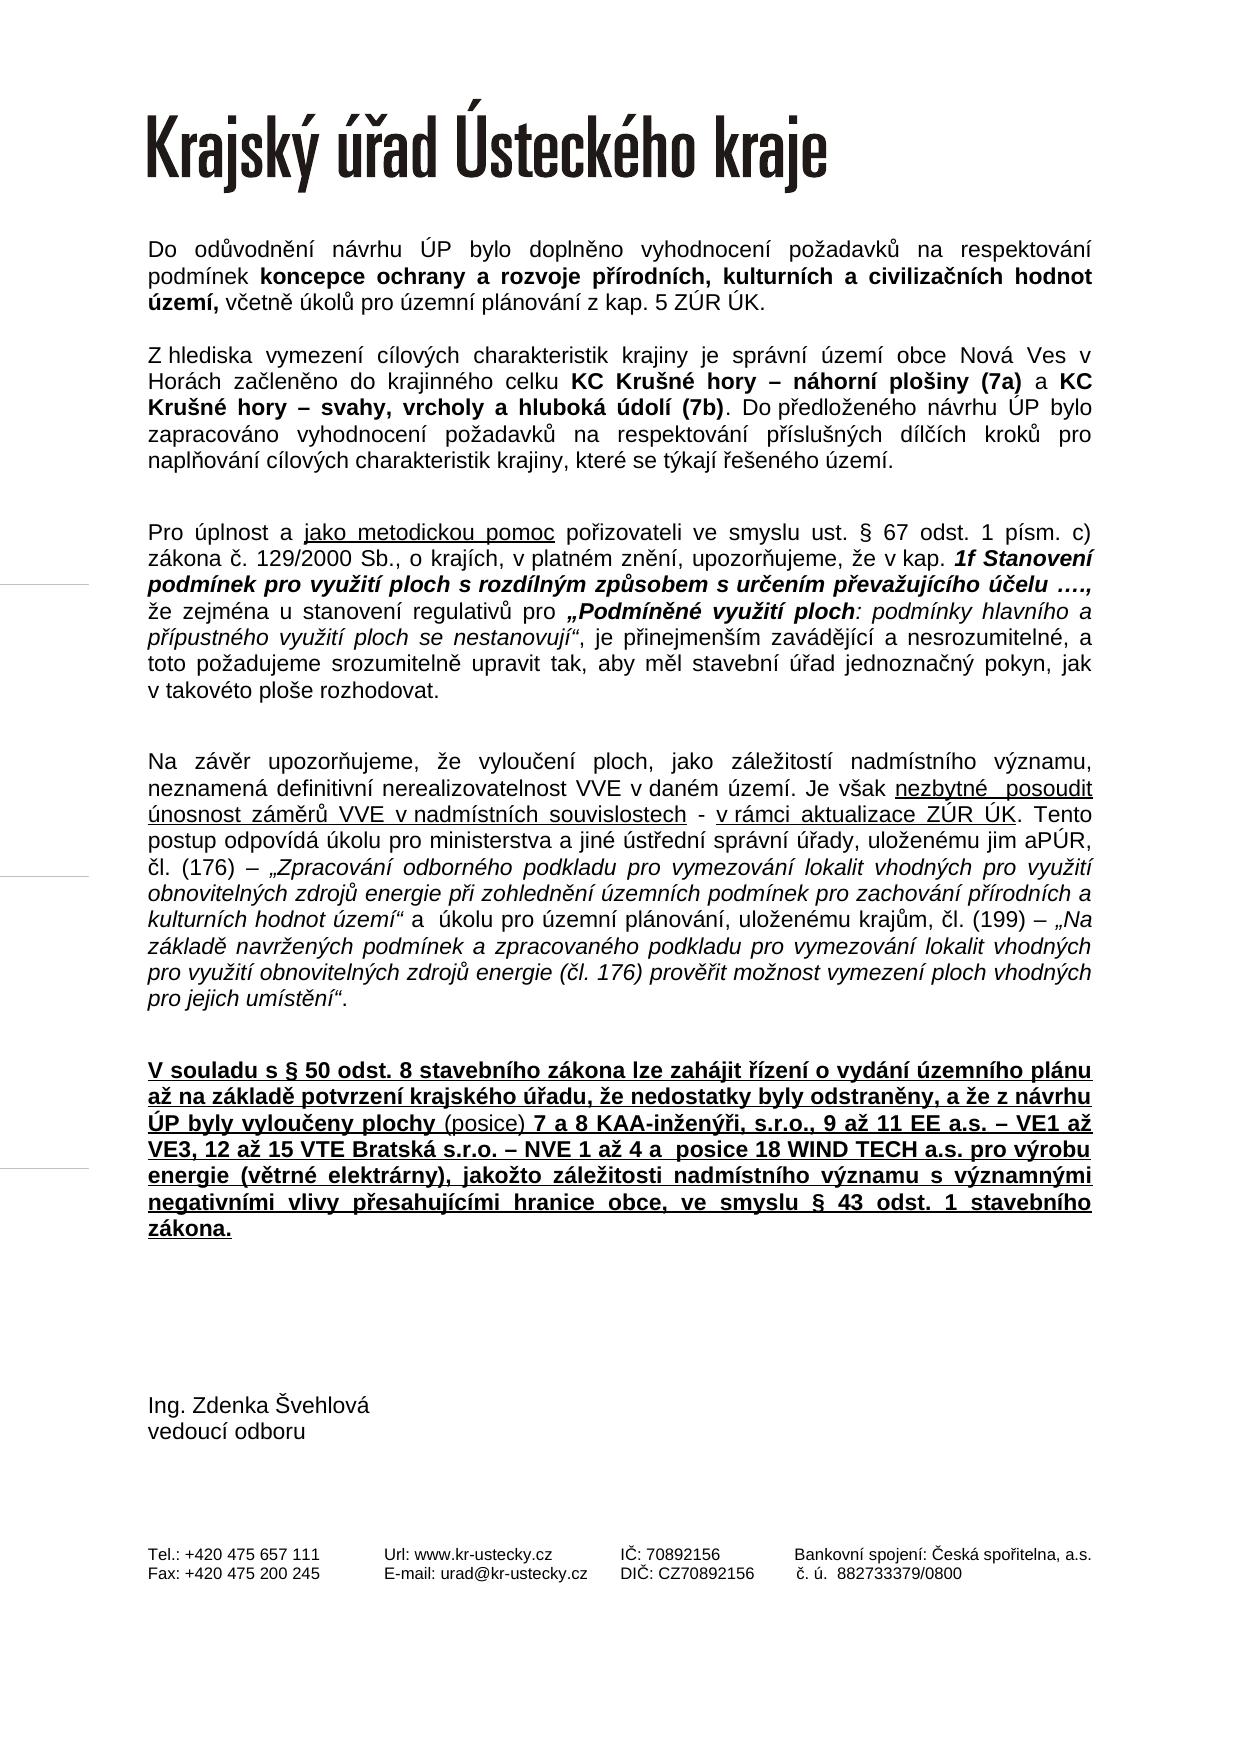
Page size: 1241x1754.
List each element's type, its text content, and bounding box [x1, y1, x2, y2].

text Z hlediska vymezení cílových charakteristik krajiny je správní území obce Nová Ves v Horách začleněno do krajinného celku KC Krušné hory – náhorní plošiny (7a) a KC Krušné hory – svahy, vrcholy a hluboká údolí (7b). Do předloženého návrhu ÚP bylo zapracováno vyhodnocení požadavků na respektování příslušných dílčích kroků pro naplňování cílových charakteristik krajiny, které se týkají řešeného území. [148, 342, 1092, 473]
list V souladu s § 50 odst. 8 stavebního zákona lze zahájit řízení o vydání územního plánu až na základě potvrzení krajského úřadu, že nedostatky byly odstraněny, a že z návrhu ÚP byly vyloučeny plochy (posice) 7 a 8 KAA-inženýři, s.r.o., 9 až 11 EE a.s. – VE1 až VE3, 12 až 15 VTE Bratská s.r.o. – NVE 1 až 4 a posice 18 WIND TECH a.s. pro výrobu energie (větrné elektrárny), jakožto záležitosti nadmístního významu s významnými negativními vlivy přesahujícími hranice obce, ve smyslu § 43 odst. 1 stavebního zákona. [148, 1134, 1092, 1185]
text Ing. Zdenka Švehlová [148, 1392, 1092, 1418]
text Pro úplnost a jako metodickou pomoc pořizovateli ve smyslu ust. § 67 odst. 1 písm. c) zákona č. 129/2000 Sb., o krajích, v platném znění, upozorňujeme, že v kap. 1f Stanovení podmínek pro využití ploch s rozdílným způsobem s určením převažujícího účelu …., že zejména u stanovení regulativů pro „Podmíněné využití ploch: podmínky hlavního a přípustného využití ploch se nestanovují“, je přinejmenším zavádějící a nesrozumitelné, a toto požadujeme srozumitelně upravit tak, aby měl stavební úřad jednoznačný pokyn, jak v takovéto ploše rozhodovat. [148, 518, 1092, 703]
text Do odůvodnění návrhu ÚP bylo doplněno vyhodnocení požadavků na respektování podmínek koncepce ochrany a rozvoje přírodních, kulturních a civilizačních hodnot území, včetně úkolů pro územní plánování z kap. 5 ZÚR ÚK. [148, 236, 1092, 315]
text Na závěr upozorňujeme, že vyloučení ploch, jako záležitostí nadmístního významu, neznamená definitivní nerealizovatelnost VVE v daném území. Je však nezbytné posoudit únosnost záměrů VVE v nadmístních souvislostech - v rámci aktualizace ZÚR ÚK. Tento postup odpovídá úkolu pro ministerstva a jiné ústřední správní úřady, uloženému jim aPÚR, čl. (176) – „Zpracování odborného podkladu pro vymezování lokalit vhodných pro využití obnovitelných zdrojů energie při zohlednění územních podmínek pro zachování přírodních a kulturních hodnot území“ a úkolu pro územní plánování, uloženému krajům, čl. (199) – „Na základě navržených podmínek a zpracovaného podkladu pro vymezování lokalit vhodných pro využití obnovitelných zdrojů energie (čl. 176) prověřit možnost vymezení ploch vhodných pro jejich umístění“. [148, 748, 1092, 1012]
text vedoucí odboru [148, 1418, 1092, 1444]
